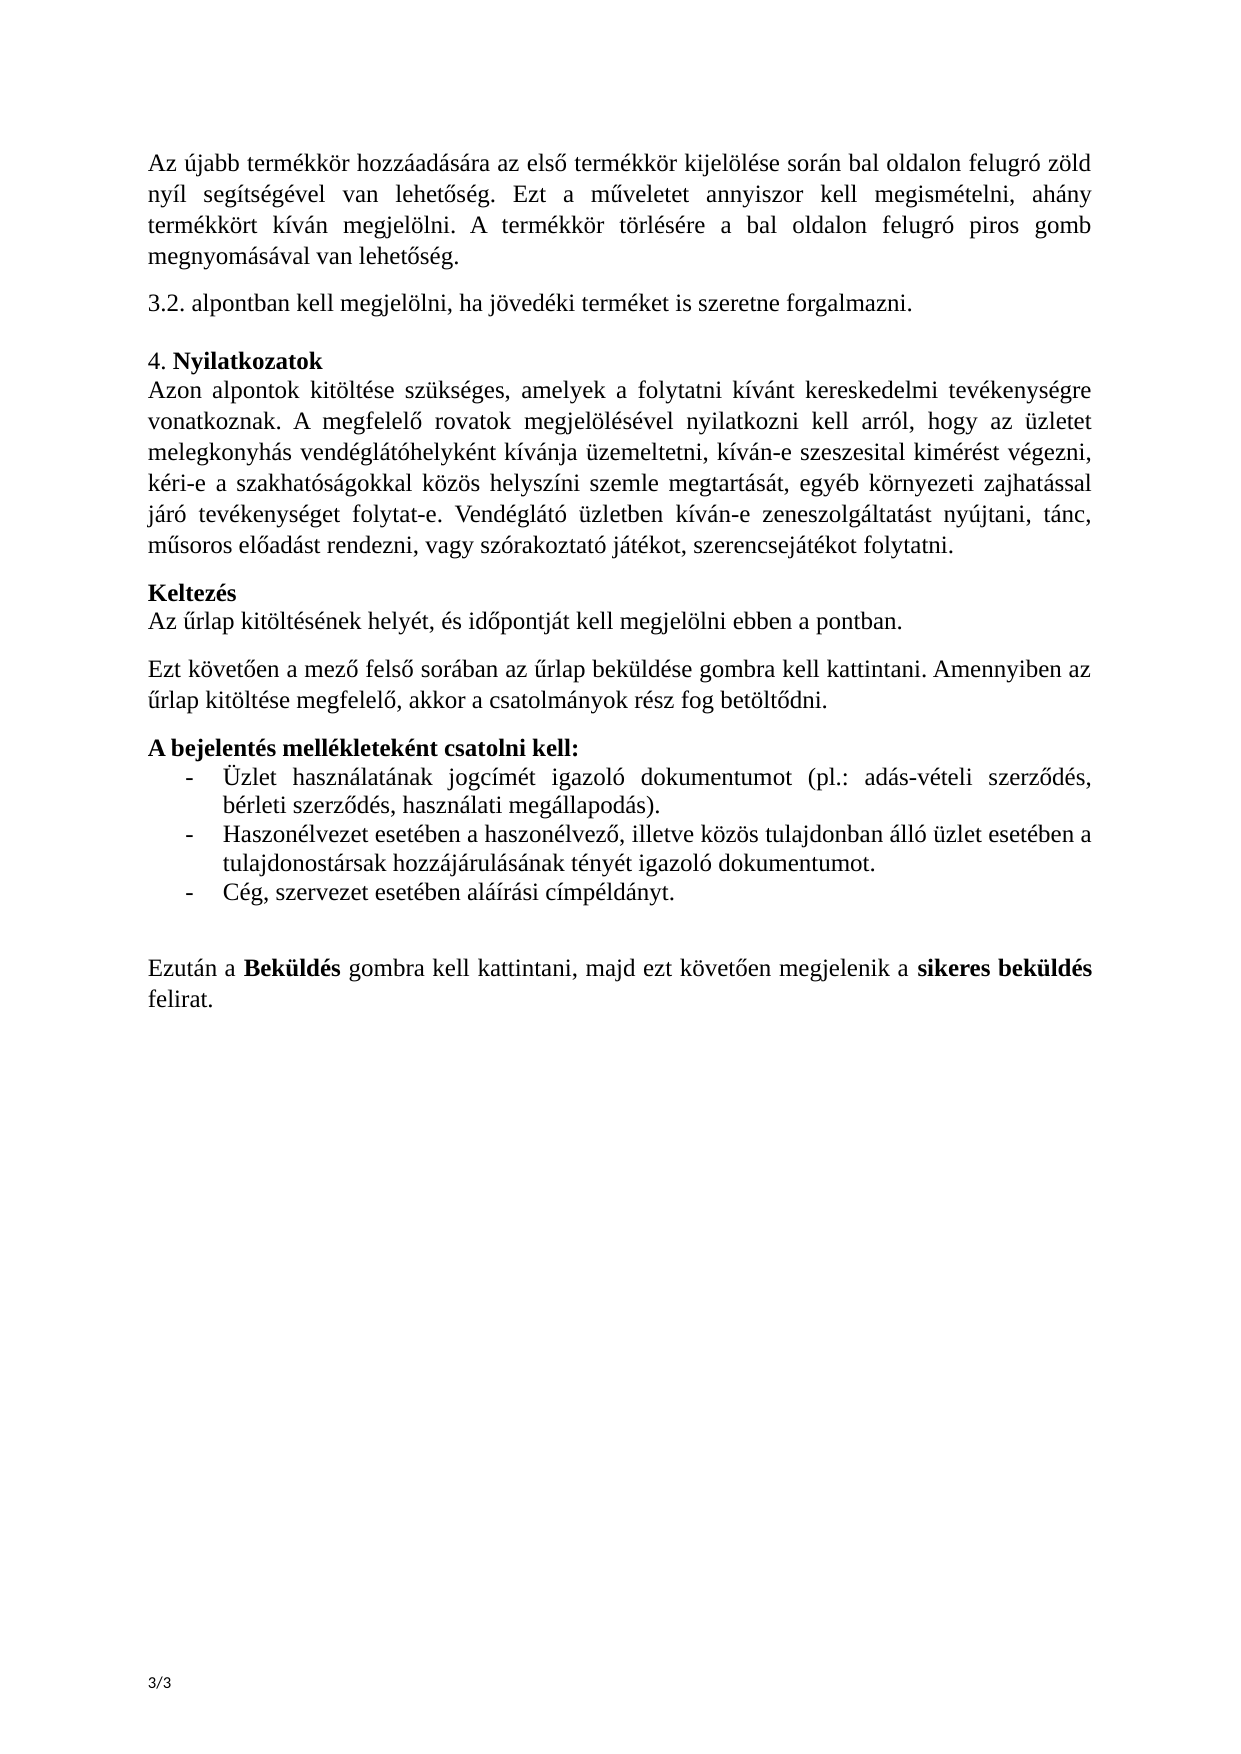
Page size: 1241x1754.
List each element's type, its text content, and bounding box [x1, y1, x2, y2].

list Üzlet használatának jogcímét igazoló dokumentumot (pl.: adás-vételi szerződés, bérleti szerződés, használati megállapodás). [185, 762, 1092, 819]
text 4. Nyilatkozatok [148, 346, 1092, 375]
text A bejelentés mellékleteként csatolni kell: [148, 733, 1092, 762]
text Keltezés [148, 578, 1092, 606]
text Az űrlap kitöltésének helyét, és időpontját kell megjelölni ebben a pontban. [148, 606, 1092, 635]
text 3.2. alpontban kell megjelölni, ha jövedéki terméket is szeretne forgalmazni. [148, 288, 1092, 317]
list Haszonélvezet esetében a haszonélvező, illetve közös tulajdonban álló üzlet esetében a tulajdonostársak hozzájárulásának tényét igazoló dokumentumot. [185, 819, 1092, 877]
text Ezt követően a mező felső sorában az űrlap beküldése gombra kell kattintani. Amennyiben az űrlap kitöltése megfelelő, akkor a csatolmányok rész fog betöltődni. [148, 654, 1092, 714]
text Ezután a Beküldés gombra kell kattintani, majd ezt követően megjelenik a sikeres beküldés felirat. [148, 953, 1092, 1013]
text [148, 148, 1092, 269]
list Cég, szervezet esetében aláírási címpéldányt. [185, 877, 1092, 905]
text Azon alpontok kitöltése szükséges, amelyek a folytatni kívánt kereskedelmi tevékenységre vonatkoznak. A megfelelő rovatok megjelölésével nyilatkozni kell arról, hogy az üzletet melegkonyhás vendéglátóhelyként kívánja üzemeltetni, kíván-e szeszesital kimérést végezni, kéri-e a szakhatóságokkal közös helyszíni szemle megtartását, egyéb környezeti zajhatással járó tevékenységet folytat-e. Vendéglátó üzletben kíván-e zeneszolgáltatást nyújtani, tánc, műsoros előadást rendezni, vagy szórakoztató játékot, szerencsejátékot folytatni. [148, 375, 1092, 559]
